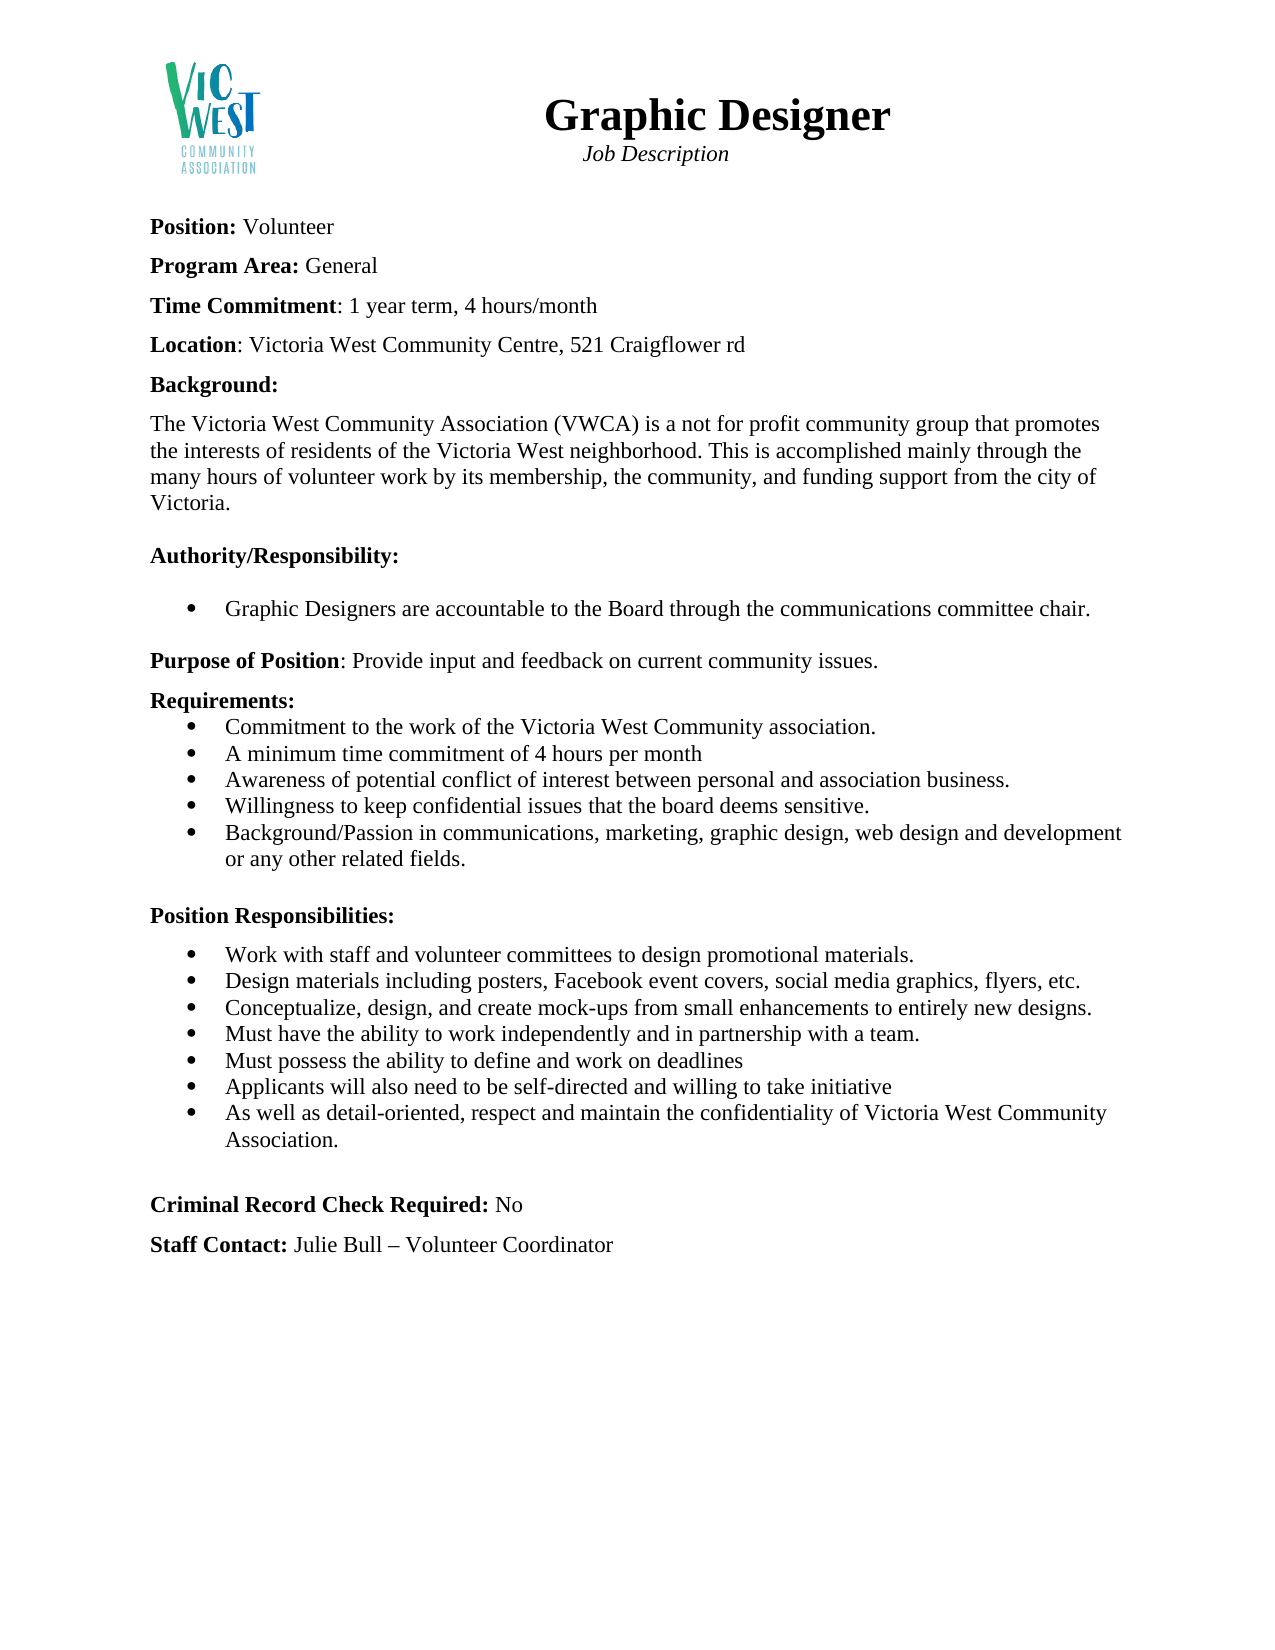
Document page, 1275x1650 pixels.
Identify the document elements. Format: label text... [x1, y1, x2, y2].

list Willingness to keep confidential issues that the board deems sensitive. [187, 792, 1125, 819]
text Job Description [450, 140, 1125, 166]
text Purpose of Position: Provide input and feedback on current community issues. [150, 648, 1125, 674]
text Authority/Responsibility: [150, 542, 1125, 568]
list Graphic Designers are accountable to the Board through the communications committee chair. [187, 595, 1125, 621]
text Position: Volunteer [150, 213, 1125, 239]
list Awareness of potential conflict of interest between personal and association business. [187, 766, 1125, 792]
list Design materials including posters, Facebook event covers, social media graphics, flyers, etc. [187, 968, 1125, 994]
picture [150, 52, 285, 87]
list Background/Passion in communications, marketing, graphic design, web design and development or any other related fields. [187, 819, 1125, 872]
list Applicants will also need to be self-directed and willing to take initiative [187, 1073, 1125, 1099]
text Criminal Record Check Required: No [150, 1192, 1125, 1218]
text Requirements: [150, 687, 1125, 713]
list Must have the ability to work independently and in partnership with a team. [187, 1020, 1125, 1047]
text Position Responsibilities: [150, 902, 1125, 928]
list Work with staff and volunteer committees to design promotional materials. [187, 941, 1125, 968]
text Background: [150, 371, 1125, 397]
text The Victoria West Community Association (VWCA) is a not for profit community group that promotes the interests of residents of the Victoria West neighborhood. This is accomplished mainly through the many hours of volunteer work by its membership, the community, and funding support from the city of Victoria. [150, 410, 1125, 516]
text Location: Victoria West Community Centre, 521 Craigflower rd [150, 331, 1125, 358]
list Must possess the ability to define and work on deadlines [187, 1047, 1125, 1073]
text Program Area: General [150, 252, 1125, 279]
text Staff Contact: Julie Bull – Volunteer Coordinator [150, 1231, 1125, 1257]
text Graphic Designer [150, 87, 1125, 140]
list Commitment to the work of the Victoria West Community association. [187, 713, 1125, 740]
picture [150, 140, 285, 189]
list As well as detail-oriented, respect and maintain the confidentiality of Victoria West Community Association. [187, 1099, 1125, 1152]
list A minimum time commitment of 4 hours per month [187, 740, 1125, 766]
text Time Commitment: 1 year term, 4 hours/month [150, 292, 1125, 318]
list Conceptualize, design, and create mock-ups from small enhancements to entirely new designs. [187, 994, 1125, 1020]
